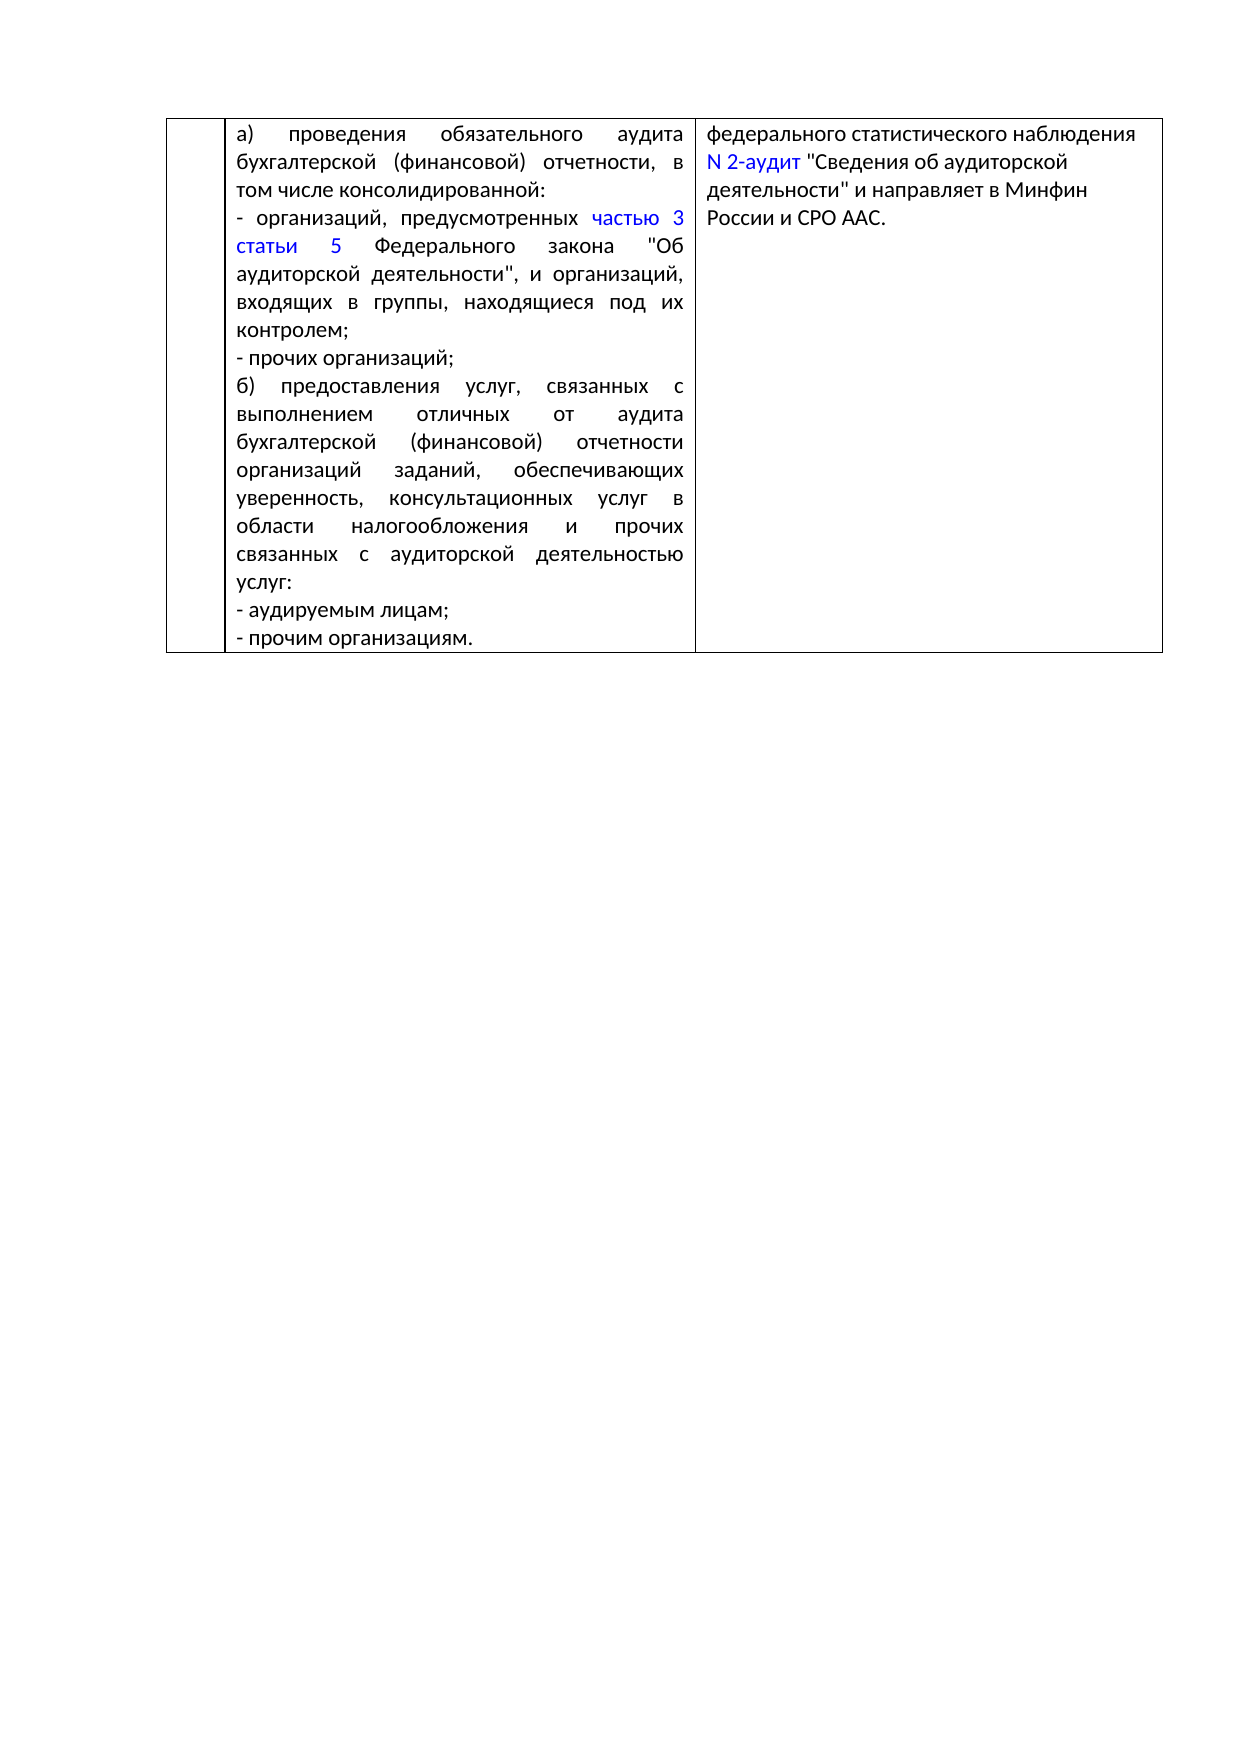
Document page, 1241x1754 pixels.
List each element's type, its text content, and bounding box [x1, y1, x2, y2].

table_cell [696, 119, 1162, 652]
table_cell [167, 119, 224, 652]
table_cell а) проведения обязательного аудита бухгалтерской (финансовой) отчетности, в том числе консолидированной: - организаций, предусмотренных частью 3 статьи 5 Федерального закона "Об аудиторской деятельности", и организаций, входящих в группы, находящиеся под их контролем; - прочих организаций; б) предоставления услуг, связанных с выполнением отличных от аудита бухгалтерской (финансовой) отчетности организаций заданий, обеспечивающих уверенность, консультационных услуг в области налогообложения и прочих связанных с аудиторской деятельностью услуг: - аудируемым лицам; - прочим организациям. [226, 119, 695, 652]
